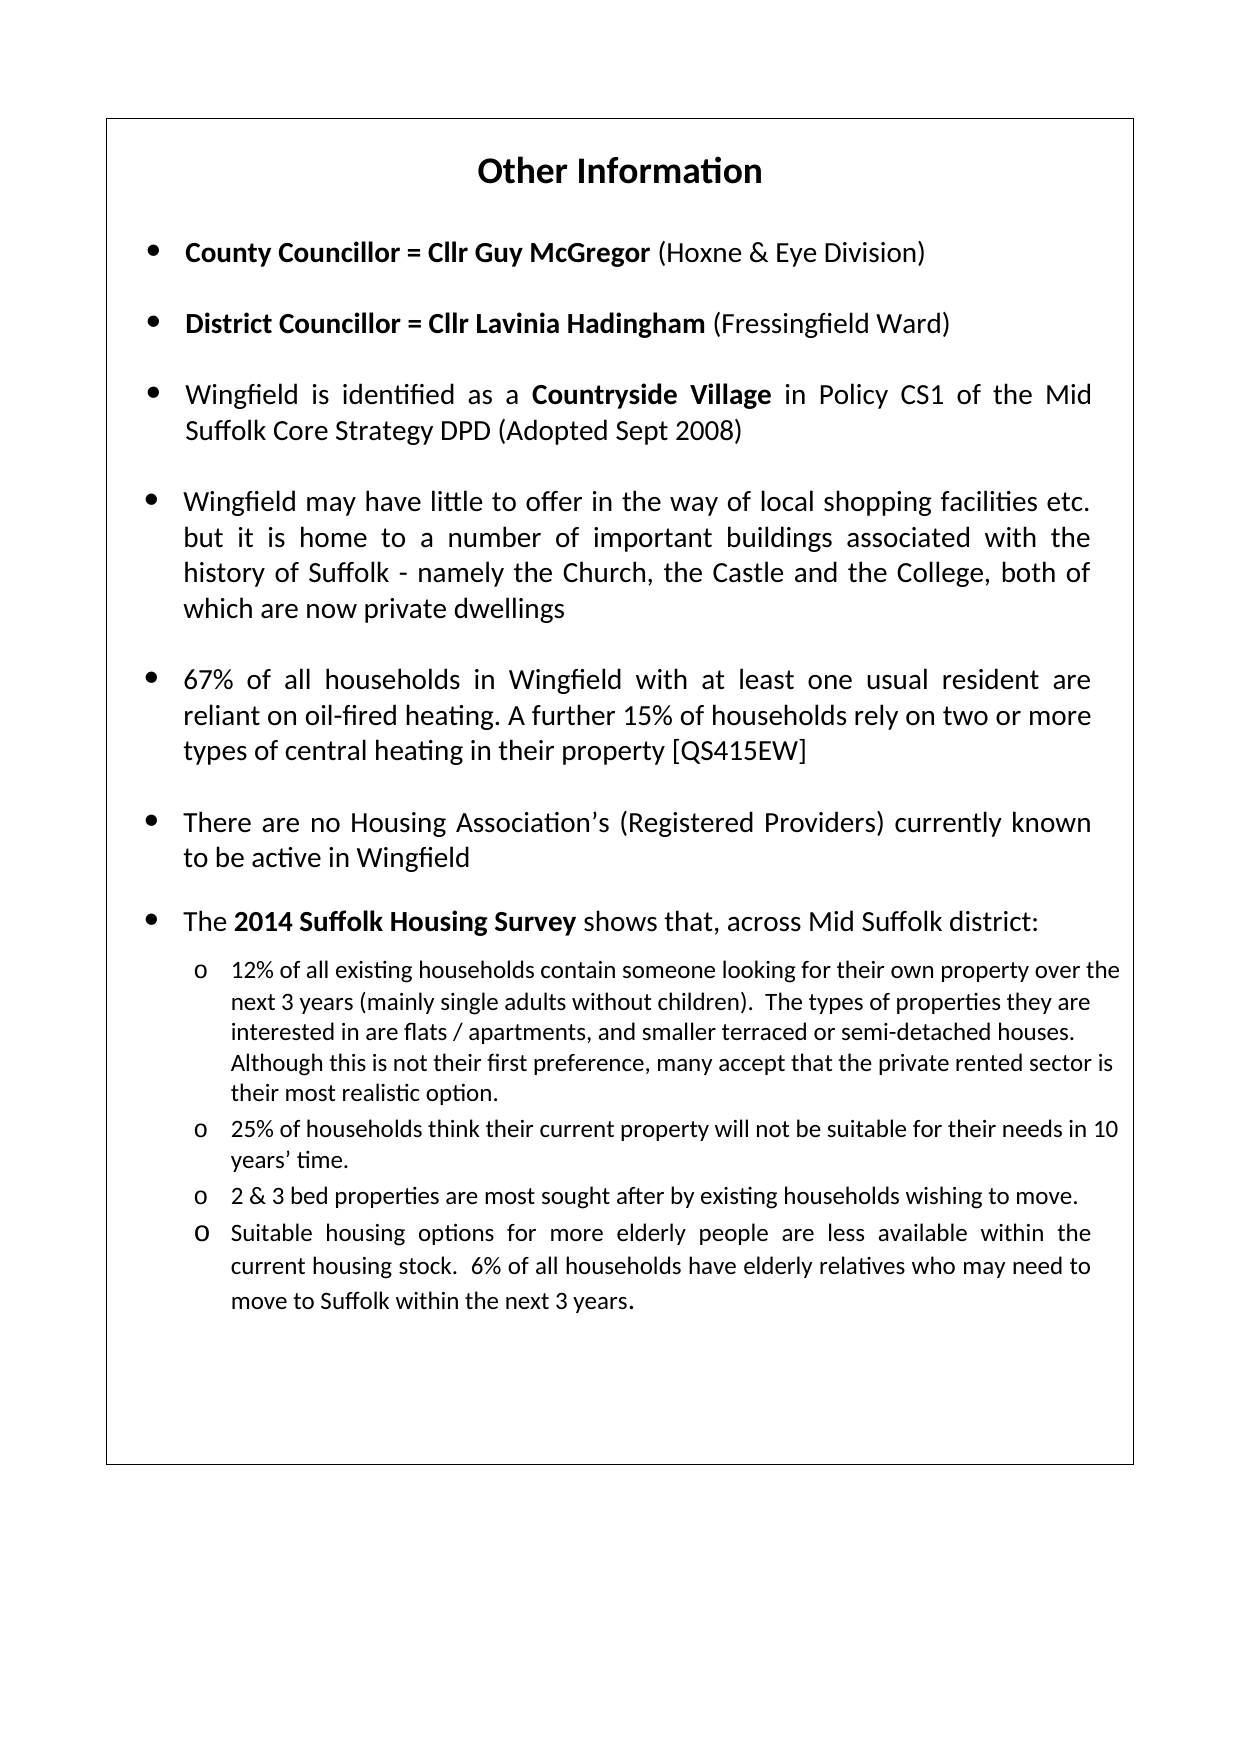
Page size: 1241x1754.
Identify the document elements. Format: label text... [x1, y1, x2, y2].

table_header Other Information County Councillor = Cllr Guy McGregor (Hoxne & Eye Division) District Councillor = Cllr Lavinia Hadingham (Fressingfield Ward) Wingfield is identified as a Countryside Village in Policy CS1 of the Mid Suffolk Core Strategy DPD (Adopted Sept 2008) Wingfield may have little to offer in the way of local shopping facilities etc. but it is home to a number of important buildings associated with the history of Suffolk - namely the Church, the Castle and the College, both of which are now private dwellings 67% of all households in Wingfield with at least one usual resident are reliant on oil-fired heating. A further 15% of households rely on two or more types of central heating in their property [QS415EW] There are no Housing Association’s (Registered Providers) currently known to be active in Wingfield The 2014 Suffolk Housing Survey shows that, across Mid Suffolk district: 12% of all existing households contain someone looking for their own property over the next 3 years (mainly single adults without children). The types of properties they are interested in are flats / apartments, and smaller terraced or semi-detached houses. Although this is not their first preference, many accept that the private rented sector is their most realistic option. 25% of households think their current property will not be suitable for their needs in 10 years’ time. 2 & 3 bed properties are most sought after by existing households wishing to move. Suitable housing options for more elderly people are less available within the current housing stock. 6% of all households have elderly relatives who may need to move to Suffolk within the next 3 years. [107, 119, 1133, 1464]
